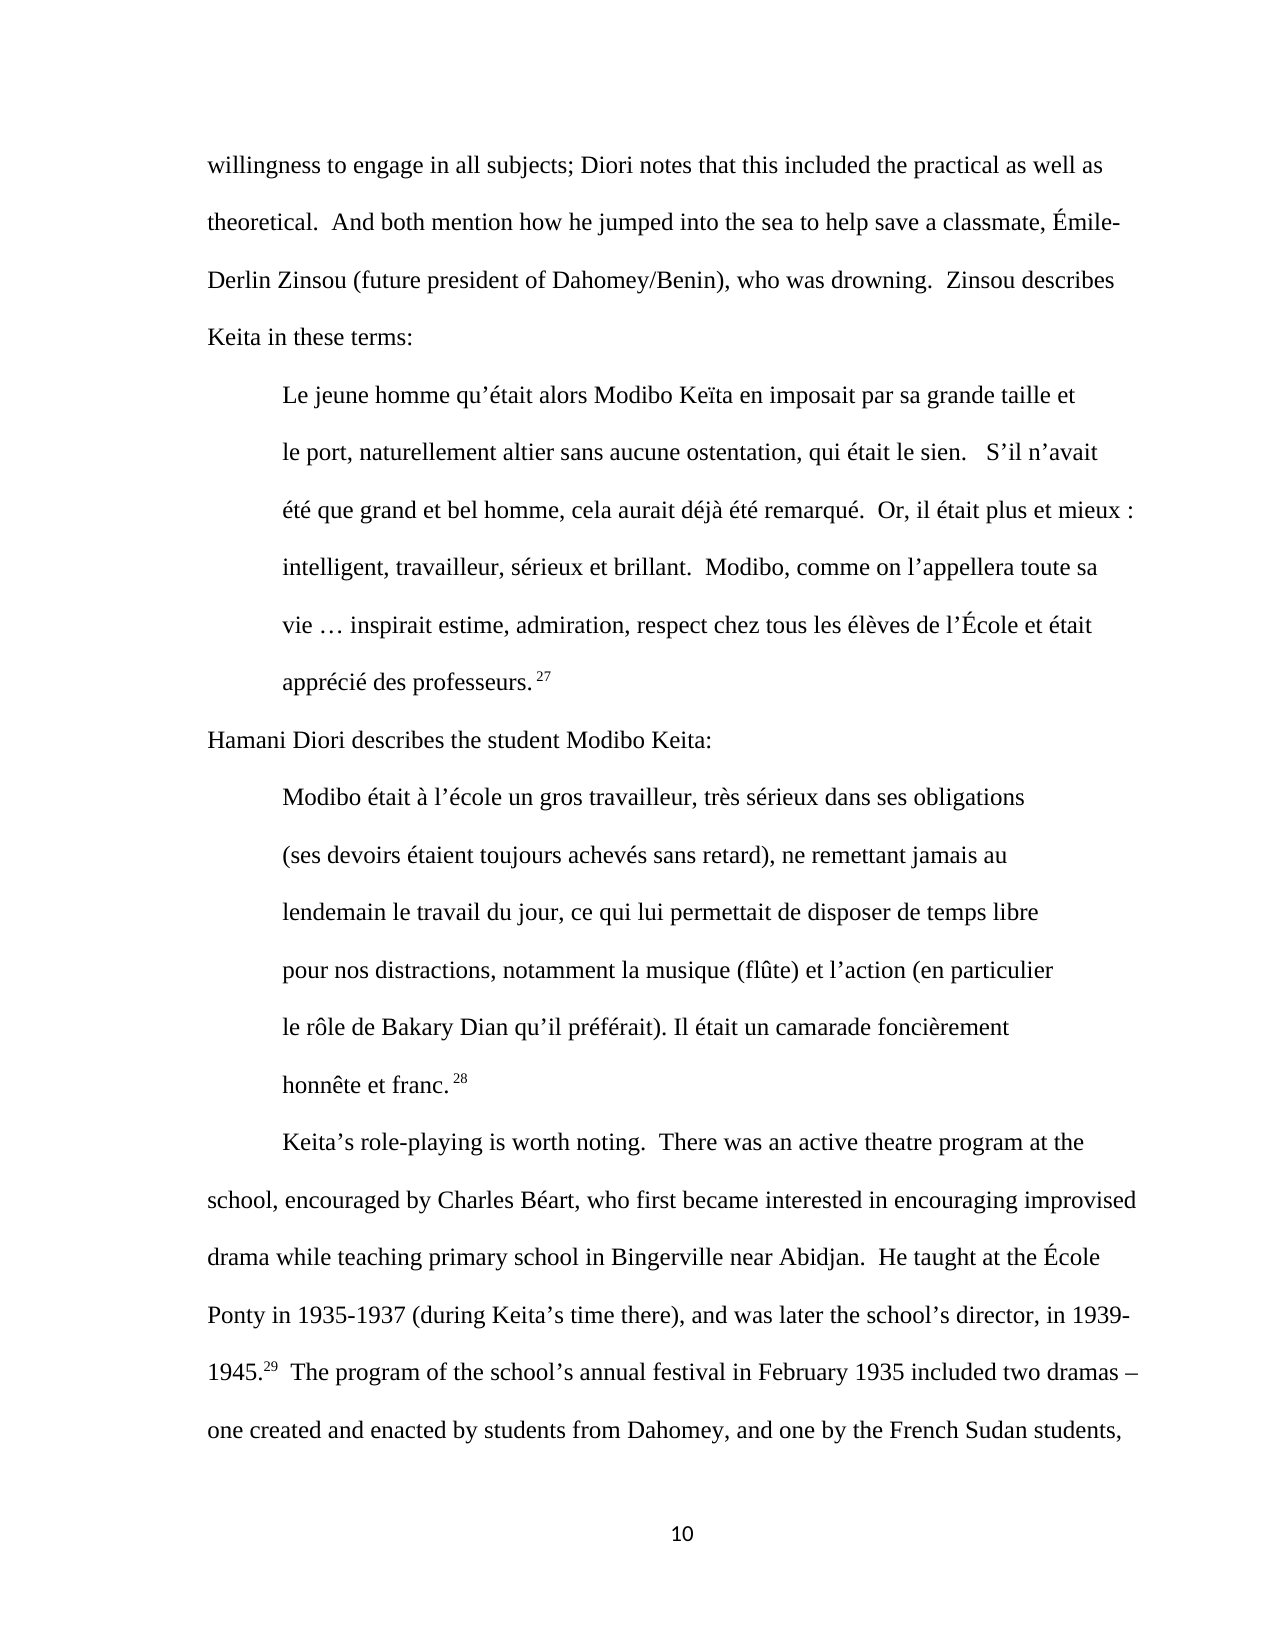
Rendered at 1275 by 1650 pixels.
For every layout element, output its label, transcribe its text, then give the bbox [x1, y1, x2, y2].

text Hamani Diori describes the student Modibo Keita: [207, 725, 1156, 754]
text été que grand et bel homme, cela aurait déjà été remarqué. Or, il était plus et mieux : intelligent, travailleur, sérieux et brillant. Modibo, comme on l’appellera toute sa [282, 495, 1156, 581]
text Modibo était à l’école un gros travailleur, très sérieux dans ses obligations [207, 782, 1156, 811]
text le port, naturellement altier sans aucune ostentation, qui était le sien. S’il n’avait [282, 437, 1156, 466]
text le rôle de Bakary Dian qu’il préférait). Il était un camarade foncièrement [207, 1012, 1156, 1041]
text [207, 1127, 1156, 1444]
text (ses devoirs étaient toujours achevés sans retard), ne remettant jamais au [207, 840, 1156, 869]
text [207, 150, 1156, 351]
text vie … inspirait estime, admiration, respect chez tous les élèves de l’École et était apprécié des professeurs. 27 [282, 610, 1156, 696]
text pour nos distractions, notamment la musique (flûte) et l’action (en particulier [207, 955, 1156, 984]
text lendemain le travail du jour, ce qui lui permettait de disposer de temps libre [207, 897, 1156, 926]
text honnête et franc. 28 [207, 1070, 1156, 1099]
text Le jeune homme qu’était alors Modibo Keïta en imposait par sa grande taille et [282, 380, 1156, 409]
